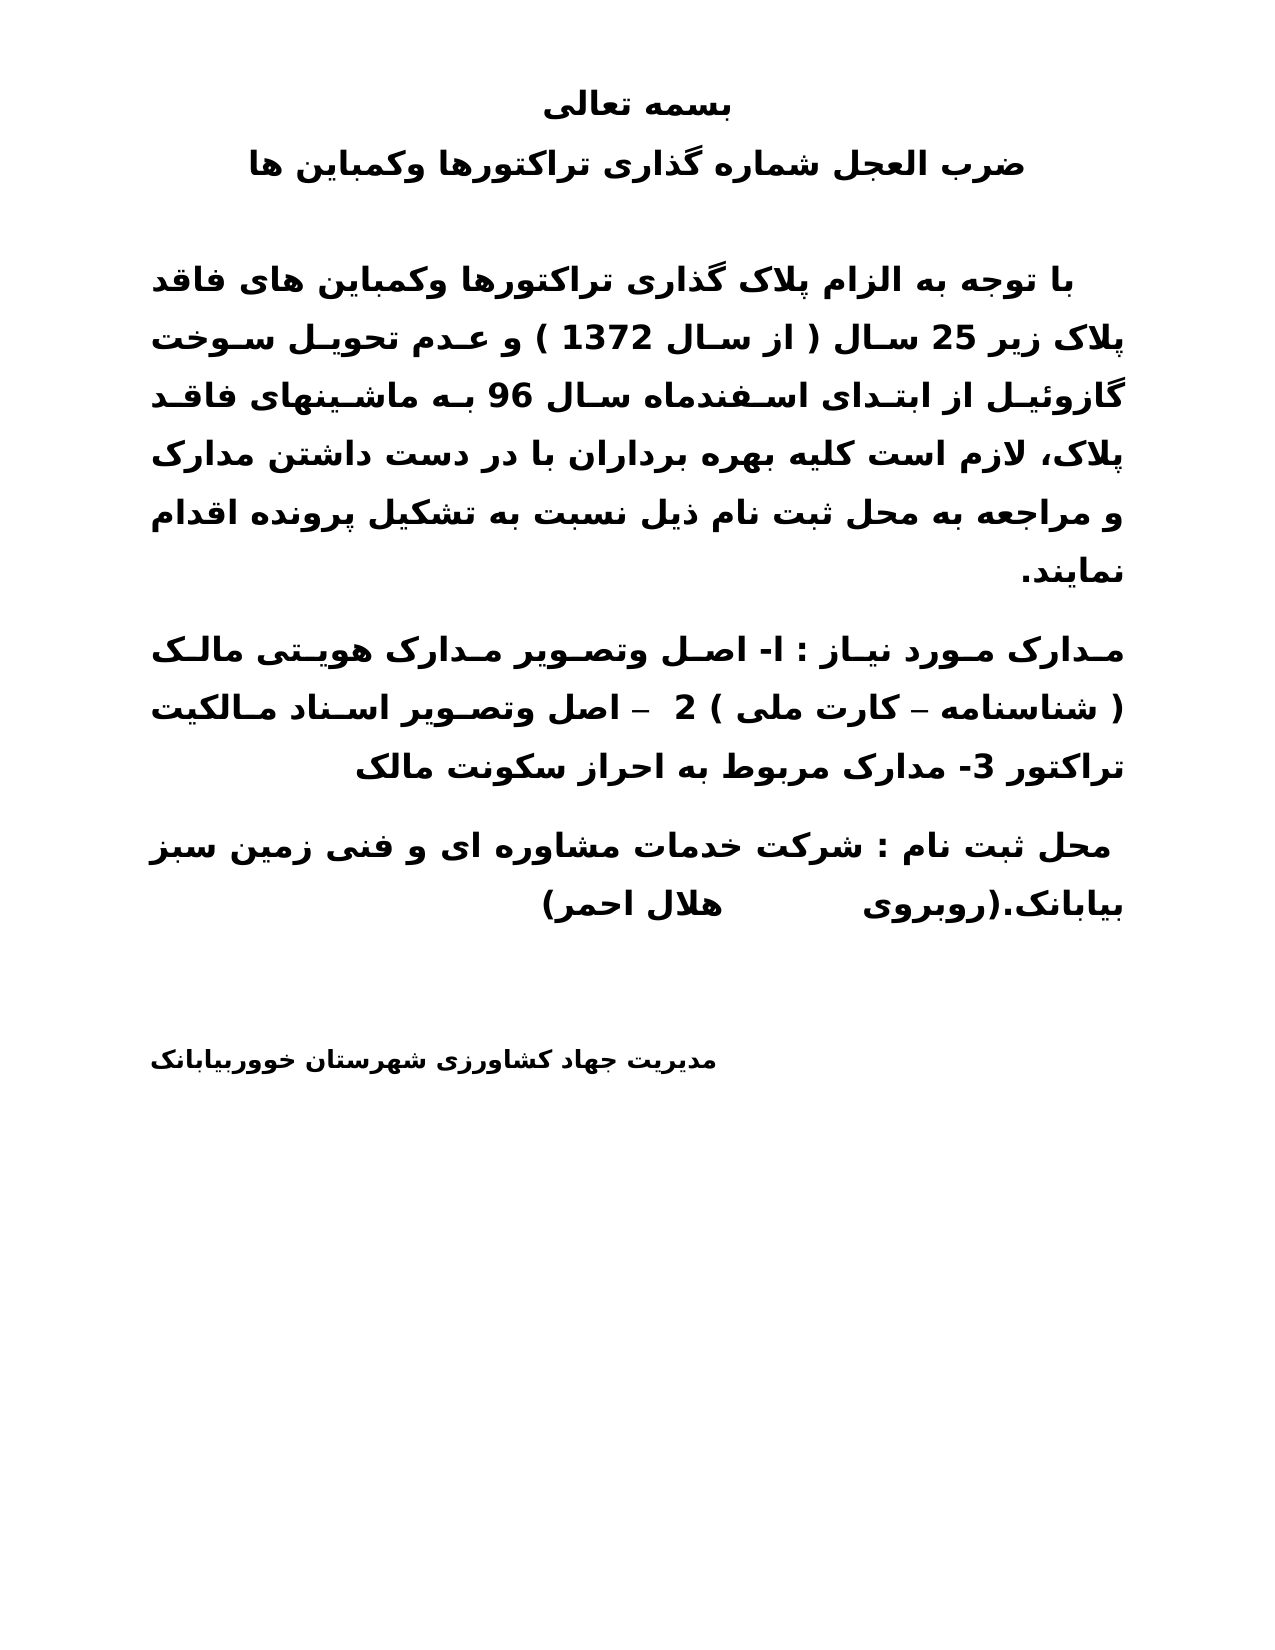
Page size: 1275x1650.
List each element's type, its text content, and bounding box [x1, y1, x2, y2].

text مدارک مورد نیاز : ا- اصل وتصویر مدارک هویتی مالک ( شناسنامه – کارت ملی ) 2 – اصل وتصویر اسناد مالکیت تراکتور 3- مدارک مربوط به احراز سکونت مالک [150, 630, 1125, 786]
text محل ثبت نام : شرکت خدمات مشاوره ای و فنی زمین سبز بیابانک.(روبروی هلال احمر) [150, 826, 1125, 923]
text بسمه تعالی [150, 84, 1125, 123]
text ضرب العجل شماره گذاری تراکتورها وکمباین ها [150, 144, 1125, 183]
text مدیریت جهاد کشاورزی شهرستان خووربیابانک [150, 1045, 1125, 1074]
text با توجه به الزام پلاک گذاری تراکتورها وکمباین های فاقد پلاک زیر 25 سال ( از سال 1372 ) و عدم تحویل سوخت گازوئیل از ابتدای اسفندماه سال 96 به ماشینهای فاقد پلاک، لازم است کلیه بهره برداران با در دست داشتن مدارک و مراجعه به محل ثبت نام ذیل نسبت به تشکیل پرونده اقدام نمایند. [150, 260, 1125, 590]
